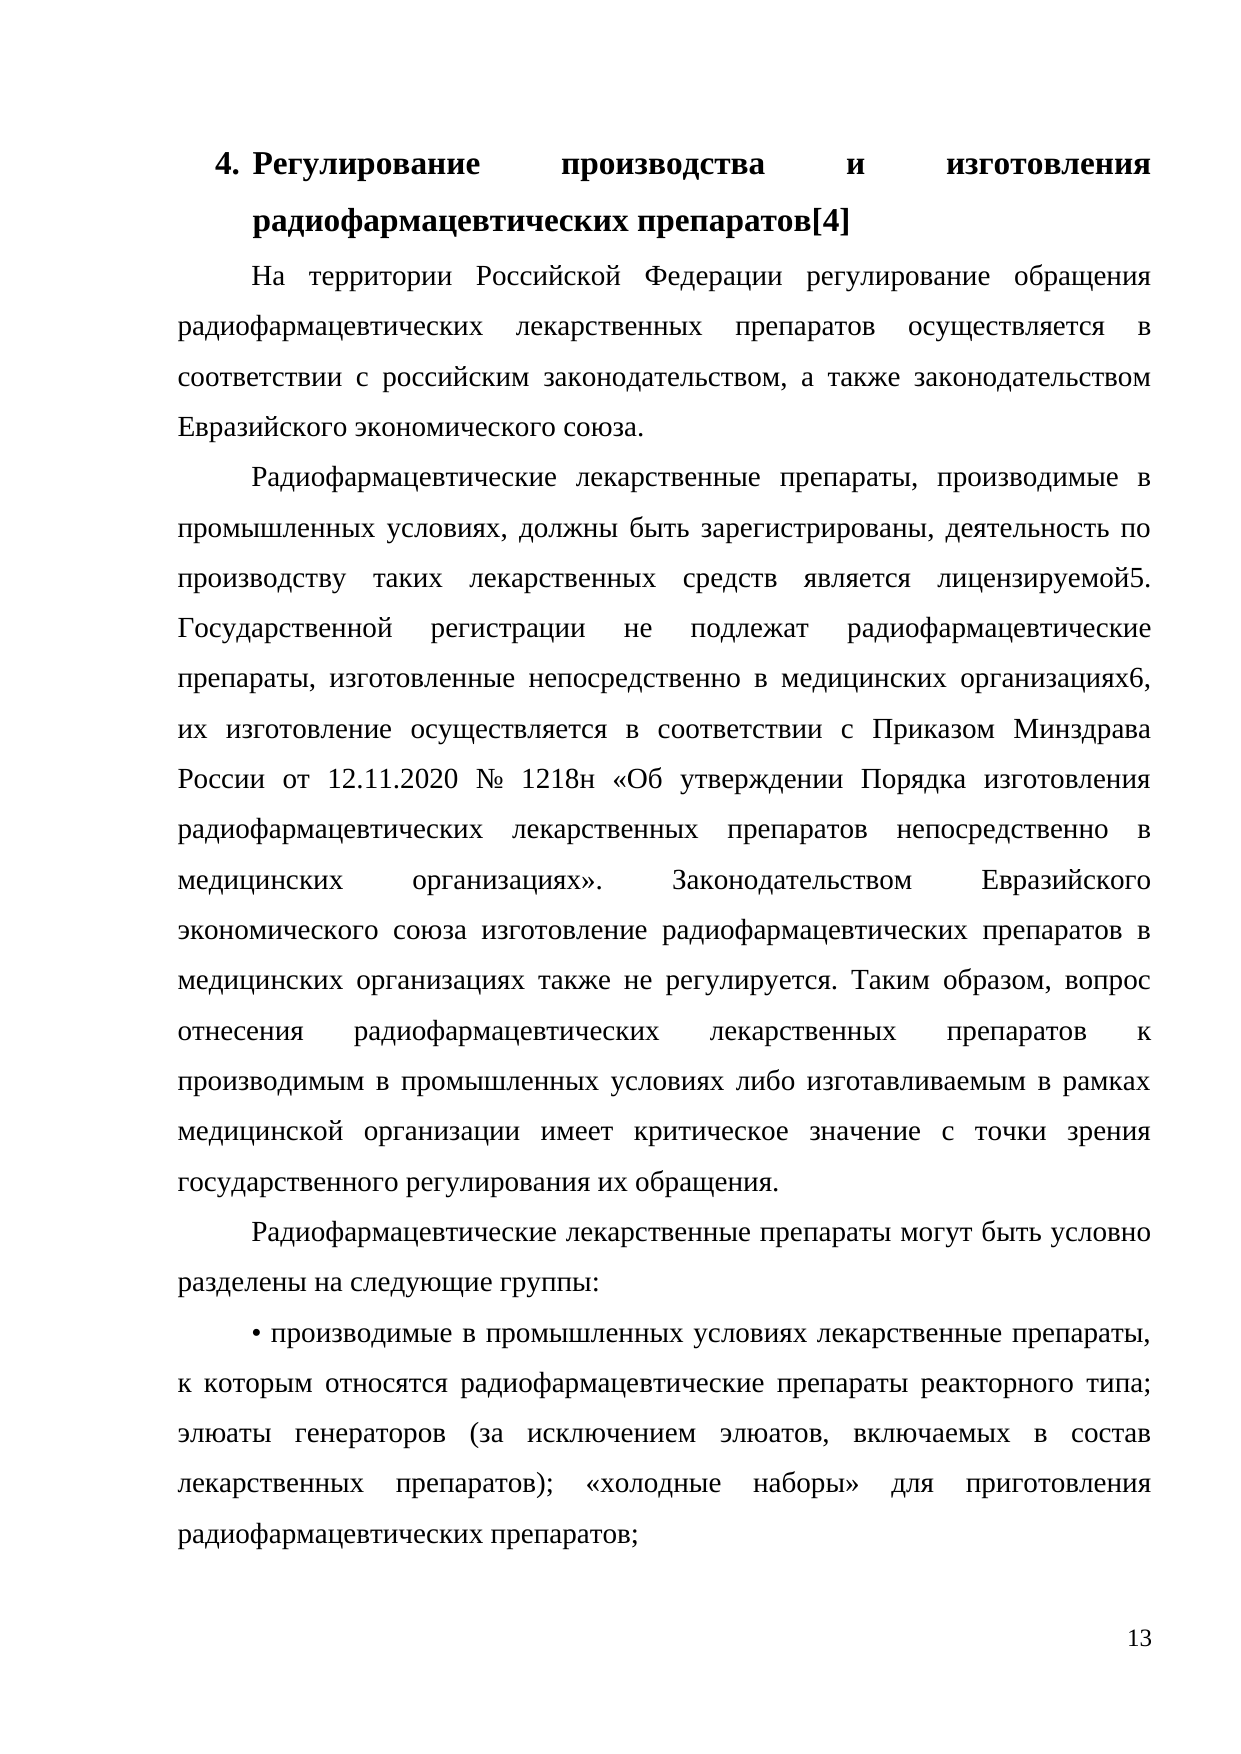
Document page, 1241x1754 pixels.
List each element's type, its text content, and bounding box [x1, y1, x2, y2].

text • производимые в промышленных условиях лекарственные препараты, к которым относятся радиофармацевтические препараты реакторного типа; элюаты генераторов (за исключением элюатов, включаемых в состав лекарственных препаратов); «холодные наборы» для приготовления радиофармацевтических препаратов; [177, 1315, 1152, 1549]
subtitle Регулирование производства и изготовления радиофармацевтических препаратов[4] [215, 143, 1152, 239]
text Радиофармацевтические лекарственные препараты, производимые в промышленных условиях, должны быть зарегистрированы, деятельность по производству таких лекарственных средств является лицензируемой5. Государственной регистрации не подлежат радиофармацевтические препараты, изготовленные непосредственно в медицинских организациях6, их изготовление осуществляется в соответствии с Приказом Минздрава России от 12.11.2020 № 1218н «Об утверждении Порядка изготовления радиофармацевтических лекарственных препаратов непосредственно в медицинских организациях». Законодательством Евразийского экономического союза изготовление радиофармацевтических препаратов в медицинских организациях также не регулируется. Таким образом, вопрос отнесения радиофармацевтических лекарственных препаратов к производимым в промышленных условиях либо изготавливаемым в рамках медицинской организации имеет критическое значение с точки зрения государственного регулирования их обращения. [177, 459, 1152, 1197]
text На территории Российской Федерации регулирование обращения радиофармацевтических лекарственных препаратов осуществляется в соответствии с российским законодательством, а также законодательством Евразийского экономического союза. [177, 258, 1152, 443]
text Радиофармацевтические лекарственные препараты могут быть условно разделены на следующие группы: [177, 1214, 1152, 1298]
